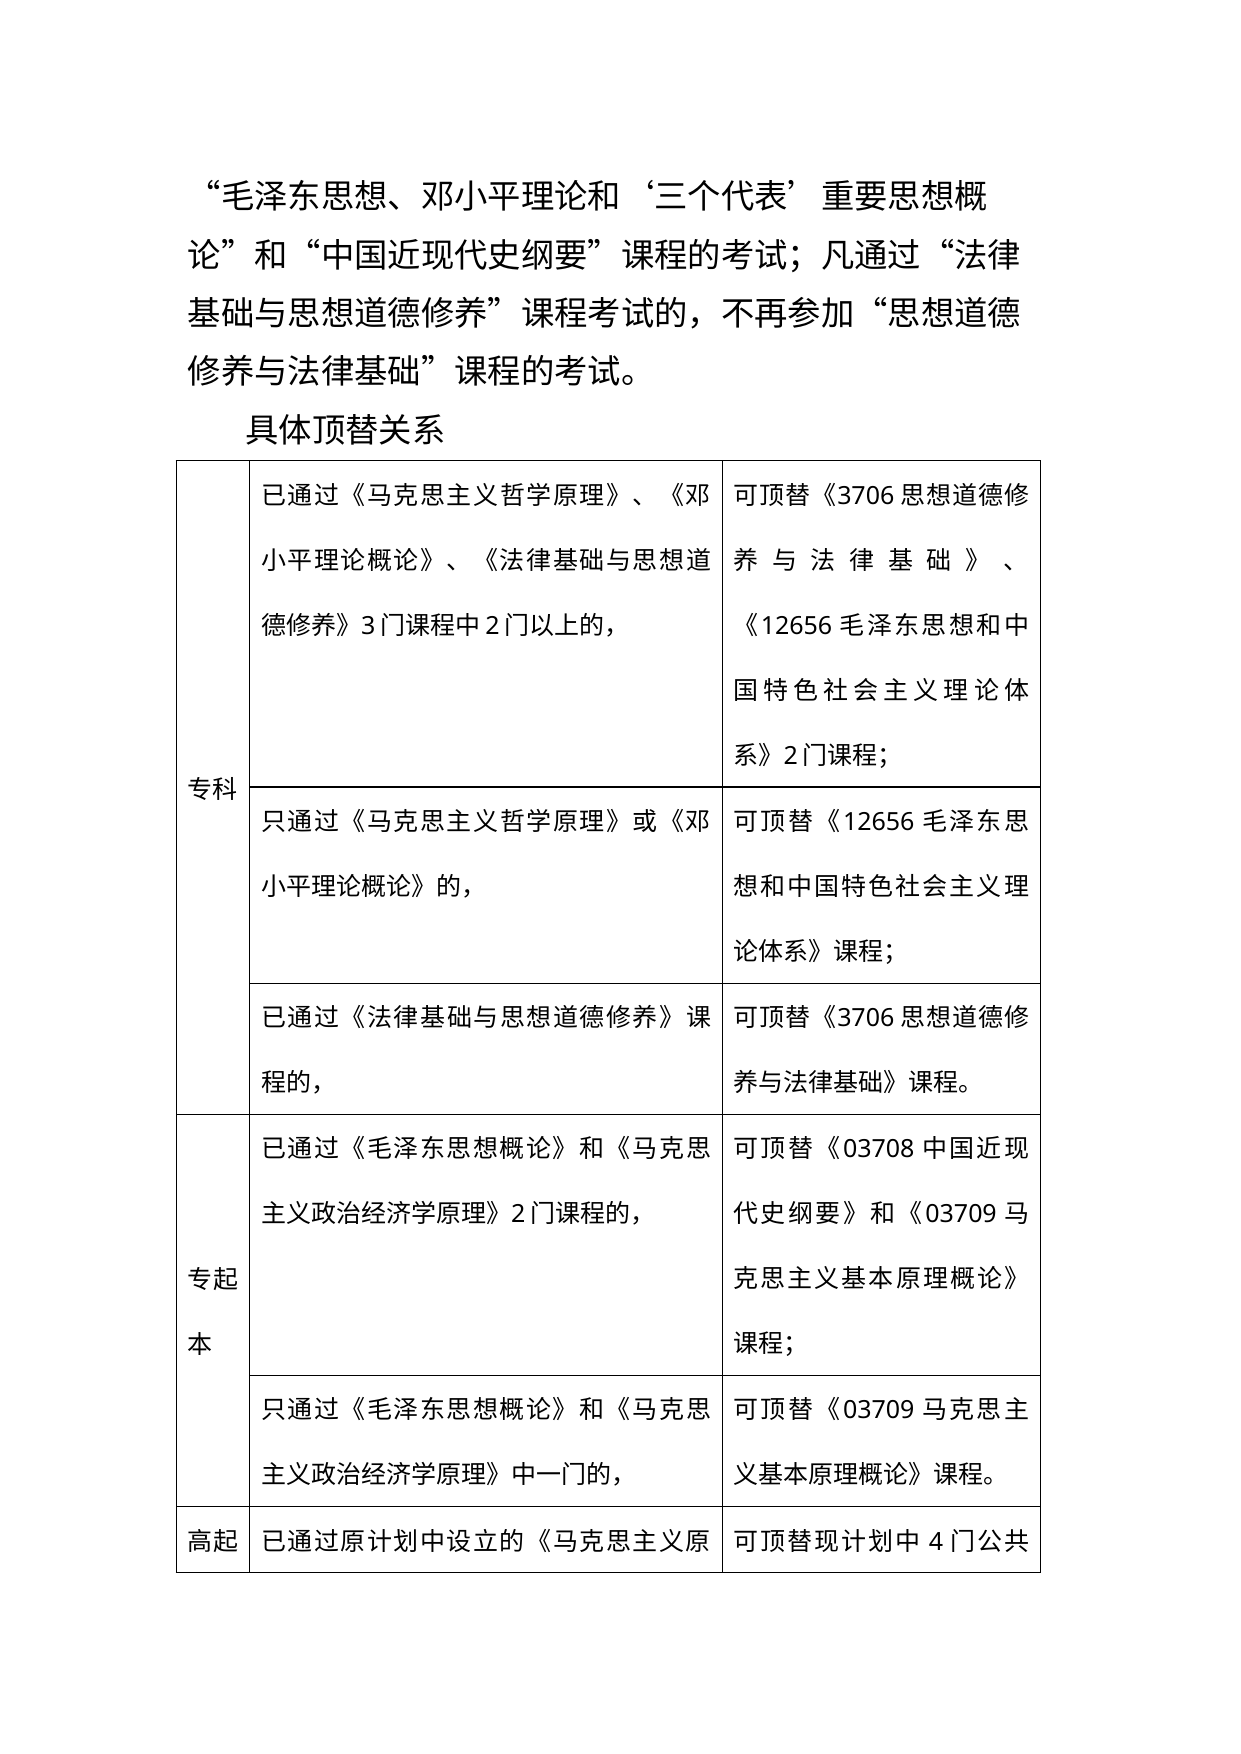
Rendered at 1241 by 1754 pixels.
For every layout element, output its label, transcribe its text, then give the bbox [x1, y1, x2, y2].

table_cell 只通过《毛泽东思想概论》和《马克思主义政治经济学原理》中一门的， [250, 1376, 722, 1506]
table_cell 可顶替《03708中国近现代史纲要》和《03709马克思主义基本原理概论》课程； [723, 1115, 1040, 1374]
table_cell 可顶替现计划中4门公共政治课程 [723, 1507, 1040, 1572]
table_header 可顶替《3706思想道德修养与法律基础》、《12656毛泽东思想和中国特色社会主义理论体系》2门课程； [723, 461, 1040, 786]
table_cell 已通过《毛泽东思想概论》和《马克思主义政治经济学原理》2门课程的， [250, 1115, 722, 1374]
table_cell 已通过《法律基础与思想道德修养》课程的， [250, 984, 722, 1113]
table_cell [250, 1507, 722, 1572]
table_cell 高起本 [177, 1507, 249, 1572]
table_cell 可顶替《3706思想道德修养与法律基础》课程。 [723, 984, 1040, 1113]
table_header 专科 [177, 461, 249, 1113]
text 具体顶替关系 [187, 395, 1053, 460]
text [187, 162, 1053, 395]
table_cell 可顶替《12656毛泽东思想和中国特色社会主义理论体系》课程； [723, 788, 1040, 982]
table_cell 专起本 [177, 1115, 249, 1506]
table_header 已通过《马克思主义哲学原理》、《邓小平理论概论》、《法律基础与思想道德修养》3门课程中2门以上的， [250, 461, 722, 786]
table_cell 只通过《马克思主义哲学原理》或《邓小平理论概论》的， [250, 788, 722, 982]
table_cell 可顶替《03709马克思主义基本原理概论》课程。 [723, 1376, 1040, 1506]
